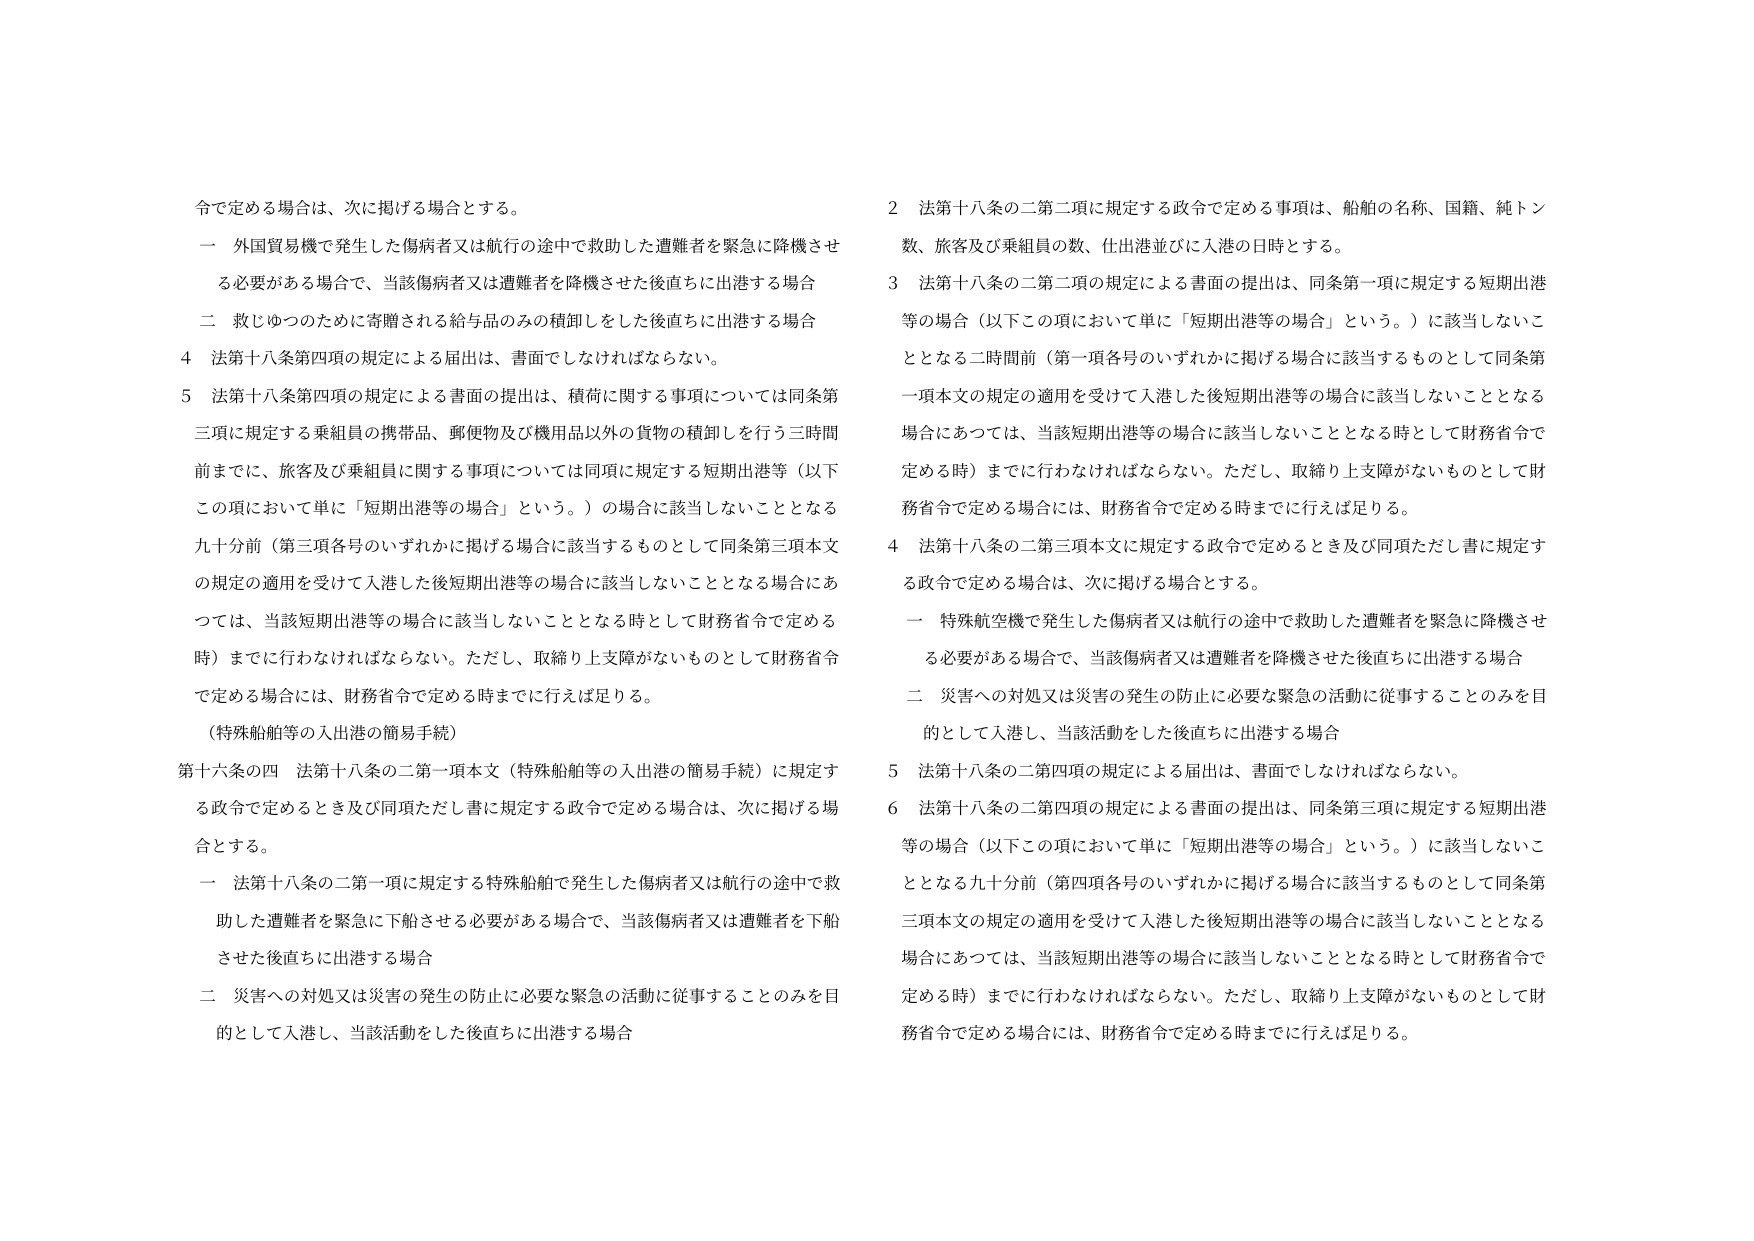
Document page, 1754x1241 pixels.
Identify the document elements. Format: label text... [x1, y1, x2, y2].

text 一 特殊航空機で発生した傷病者又は航行の途中で救助した遭難者を緊急に降機させる必要がある場合で、当該傷病者又は遭難者を降機させた後直ちに出港する場合 [906, 601, 1547, 676]
text 二 災害への対処又は災害の発生の防止に必要な緊急の活動に従事することのみを目的として入港し、当該活動をした後直ちに出港する場合 [906, 676, 1547, 751]
text 第十六条の四 法第十八条の二第一項本文（特殊船舶等の入出港の簡易手続）に規定する政令で定めるとき及び同項ただし書に規定する政令で定める場合は、次に掲げる場合とする。 [177, 751, 840, 864]
text （特殊船舶等の入出港の簡易手続） [199, 714, 840, 751]
text ３ 法第十八条の二第二項の規定による書面の提出は、同条第一項に規定する短期出港等の場合（以下この項において単に「短期出港等の場合」という。）に該当しないこととなる二時間前（第一項各号のいずれかに掲げる場合に該当するものとして同条第一項本文の規定の適用を受けて入港した後短期出港等の場合に該当しないこととなる場合にあつては、当該短期出港等の場合に該当しないこととなる時として財務省令で定める時）までに行わなければならない。ただし、取締り上支障がないものとして財務省令で定める場合には、財務省令で定める時までに行えば足りる。 [884, 264, 1547, 526]
text ５ 法第十八条の二第四項の規定による届出は、書面でしなければならない。 [884, 751, 1547, 789]
text ２ 法第十八条の二第二項に規定する政令で定める事項は、船舶の名称、国籍、純トン数、旅客及び乗組員の数、仕出港並びに入港の日時とする。 [884, 189, 1547, 264]
text ４ 法第十八条の二第三項本文に規定する政令で定めるとき及び同項ただし書に規定する政令で定める場合は、次に掲げる場合とする。 [884, 526, 1547, 601]
text 二 災害への対処又は災害の発生の防止に必要な緊急の活動に従事することのみを目的として入港し、当該活動をした後直ちに出港する場合 [199, 976, 840, 1051]
text ５ 法第十八条第四項の規定による書面の提出は、積荷に関する事項については同条第三項に規定する乗組員の携帯品、郵便物及び機用品以外の貨物の積卸しを行う三時間前までに、旅客及び乗組員に関する事項については同項に規定する短期出港等（以下この項において単に「短期出港等の場合」という。）の場合に該当しないこととなる九十分前（第三項各号のいずれかに掲げる場合に該当するものとして同条第三項本文の規定の適用を受けて入港した後短期出港等の場合に該当しないこととなる場合にあつては、当該短期出港等の場合に該当しないこととなる時として財務省令で定める時）までに行わなければならない。ただし、取締り上支障がないものとして財務省令で定める場合には、財務省令で定める時までに行えば足りる。 [177, 376, 840, 714]
text 一 法第十八条の二第一項に規定する特殊船舶で発生した傷病者又は航行の途中で救助した遭難者を緊急に下船させる必要がある場合で、当該傷病者又は遭難者を下船させた後直ちに出港する場合 [199, 864, 840, 976]
text ６ 法第十八条の二第四項の規定による書面の提出は、同条第三項に規定する短期出港等の場合（以下この項において単に「短期出港等の場合」という。）に該当しないこととなる九十分前（第四項各号のいずれかに掲げる場合に該当するものとして同条第三項本文の規定の適用を受けて入港した後短期出港等の場合に該当しないこととなる場合にあつては、当該短期出港等の場合に該当しないこととなる時として財務省令で定める時）までに行わなければならない。ただし、取締り上支障がないものとして財務省令で定める場合には、財務省令で定める時までに行えば足りる。 [884, 789, 1547, 1051]
text ３ 法第十八条第三項本文に規定する政令で定めるとき及び同項ただし書に規定する政令で定める場合は、次に掲げる場合とする。 [177, 189, 840, 226]
text 一 外国貿易機で発生した傷病者又は航行の途中で救助した遭難者を緊急に降機させる必要がある場合で、当該傷病者又は遭難者を降機させた後直ちに出港する場合 [199, 226, 840, 301]
text ４ 法第十八条第四項の規定による届出は、書面でしなければならない。 [177, 339, 840, 376]
text 二 救じゆつのために寄贈される給与品のみの積卸しをした後直ちに出港する場合 [199, 301, 840, 339]
